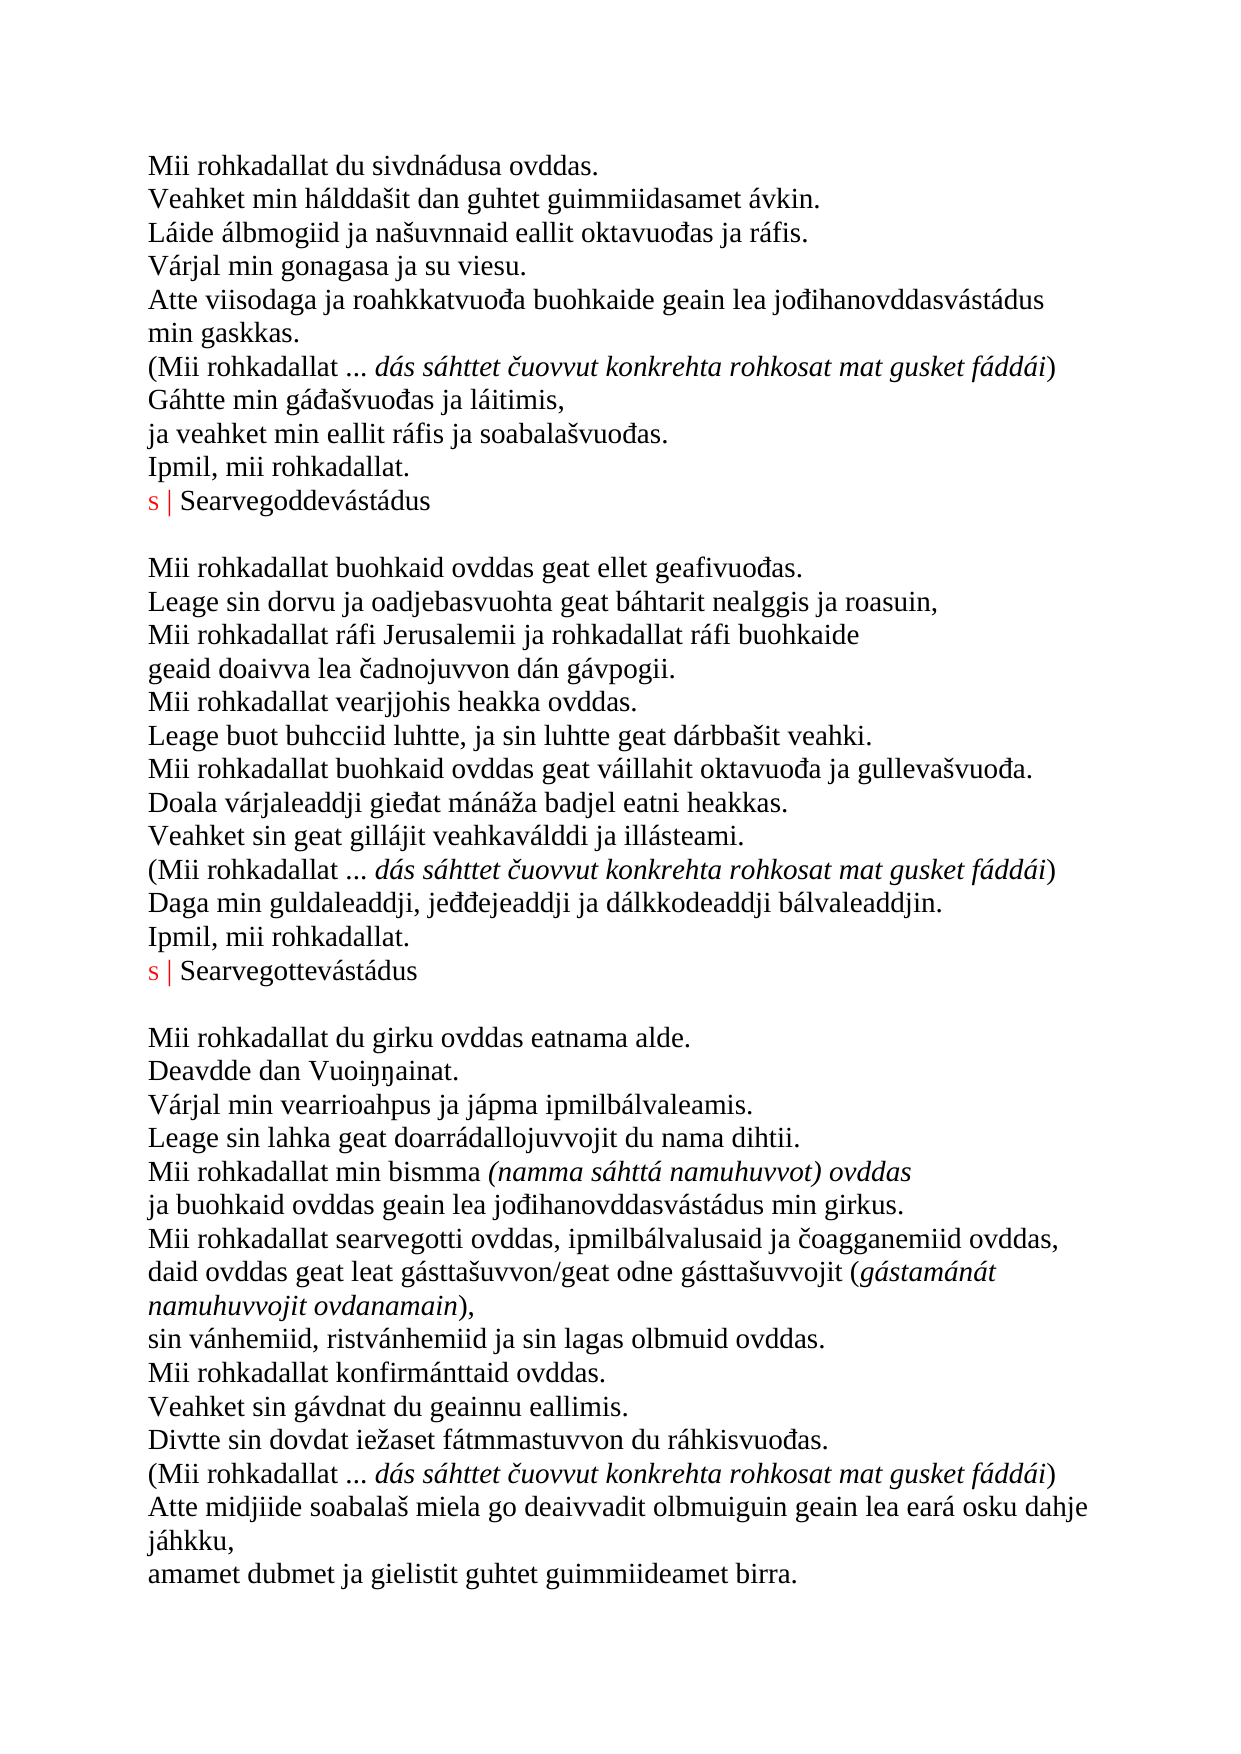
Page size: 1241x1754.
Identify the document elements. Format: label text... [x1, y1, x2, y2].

text Gáhtte min gáđašvuođas ja láitimis, [148, 382, 1093, 416]
text Ipmil, mii rohkadallat. [148, 919, 1093, 953]
text Deavdde dan Vuoiŋŋainat. [148, 1053, 1093, 1087]
text Mii rohkadallat buohkaid ovddas geat ellet geafivuođas. [148, 550, 1093, 584]
text Atte midjiide soabalaš miela go deaivvadit olbmuiguin geain lea eará osku dahje jáhkku, [148, 1489, 1093, 1556]
text ja veahket min eallit ráfis ja soabalašvuođas. [148, 416, 1093, 449]
text Doala várjaleaddji gieđat mánáža badjel eatni heakkas. [148, 785, 1093, 818]
text Mii rohkadallat du girku ovddas eatnama alde. [148, 1020, 1093, 1053]
text Mii rohkadallat searvegotti ovddas, ipmilbálvalusaid ja čoagganemiid ovddas, [148, 1221, 1093, 1254]
text Mii rohkadallat konfirmánttaid ovddas. [148, 1355, 1093, 1389]
text Mii rohkadallat buohkaid ovddas geat váillahit oktavuođa ja gullevašvuođa. [148, 751, 1093, 785]
text Veahket sin gávdnat du geainnu eallimis. [148, 1389, 1093, 1422]
text Divtte sin dovdat iežaset fátmmastuvvon du ráhkisvuođas. [148, 1422, 1093, 1456]
text Veahket sin geat gillájit veahkaválddi ja illásteami. [148, 818, 1093, 852]
text geaid doaivva lea čadnojuvvon dán gávpogii. [148, 651, 1093, 684]
text Mii rohkadallat ráfi Jerusalemii ja rohkadallat ráfi buohkaide [148, 617, 1093, 651]
text Mii rohkadallat vearjjohis heakka ovddas. [148, 684, 1093, 718]
text Ipmil, mii rohkadallat. [148, 449, 1093, 483]
text daid ovddas geat leat gásttašuvvon/geat odne gásttašuvvojit (gástamánát namuhuvvojit ovdanamain), [148, 1254, 1093, 1322]
text (Mii rohkadallat ... dás sáhttet čuovvut konkrehta rohkosat mat gusket fáddái) [148, 349, 1093, 382]
text ja buohkaid ovddas geain lea jođihanovddasvástádus min girkus. [148, 1187, 1093, 1221]
text Daga min guldaleaddji, jeđđejeaddji ja dálkkodeaddji bálvaleaddjin. [148, 886, 1093, 919]
text Várjal min gonagasa ja su viesu. [148, 248, 1093, 282]
text Mii rohkadallat du sivdnádusa ovddas. [148, 148, 1093, 181]
text (Mii rohkadallat ... dás sáhttet čuovvut konkrehta rohkosat mat gusket fáddái) [148, 1456, 1093, 1489]
text Láide álbmogiid ja našuvnnaid eallit oktavuođas ja ráfis. [148, 215, 1093, 248]
text S | Searvegoddevástádus [148, 483, 1093, 517]
text Atte viisodaga ja roahkkatvuođa buohkaide geain lea jođihanovddasvástádus min gaskkas. [148, 282, 1093, 349]
text Leage sin lahka geat doarrádallojuvvojit du nama dihtii. [148, 1120, 1093, 1154]
text Veahket min hálddašit dan guhtet guimmiidasamet ávkin. [148, 181, 1093, 215]
text Leage buot buhcciid luhtte, ja sin luhtte geat dárbbašit veahki. [148, 718, 1093, 751]
text S | Searvegottevástádus [148, 953, 1093, 986]
text sin vánhemiid, ristvánhemiid ja sin lagas olbmuid ovddas. [148, 1322, 1093, 1355]
text Mii rohkadallat min bismma (namma sáhttá namuhuvvot) ovddas [148, 1154, 1093, 1187]
text Leage sin dorvu ja oadjebasvuohta geat báhtarit nealggis ja roasuin, [148, 584, 1093, 617]
text Várjal min vearrioahpus ja jápma ipmilbálvaleamis. [148, 1087, 1093, 1120]
text (Mii rohkadallat ... dás sáhttet čuovvut konkrehta rohkosat mat gusket fáddái) [148, 852, 1093, 886]
text amamet dubmet ja gielistit guhtet guimmiideamet birra. [148, 1556, 1093, 1590]
